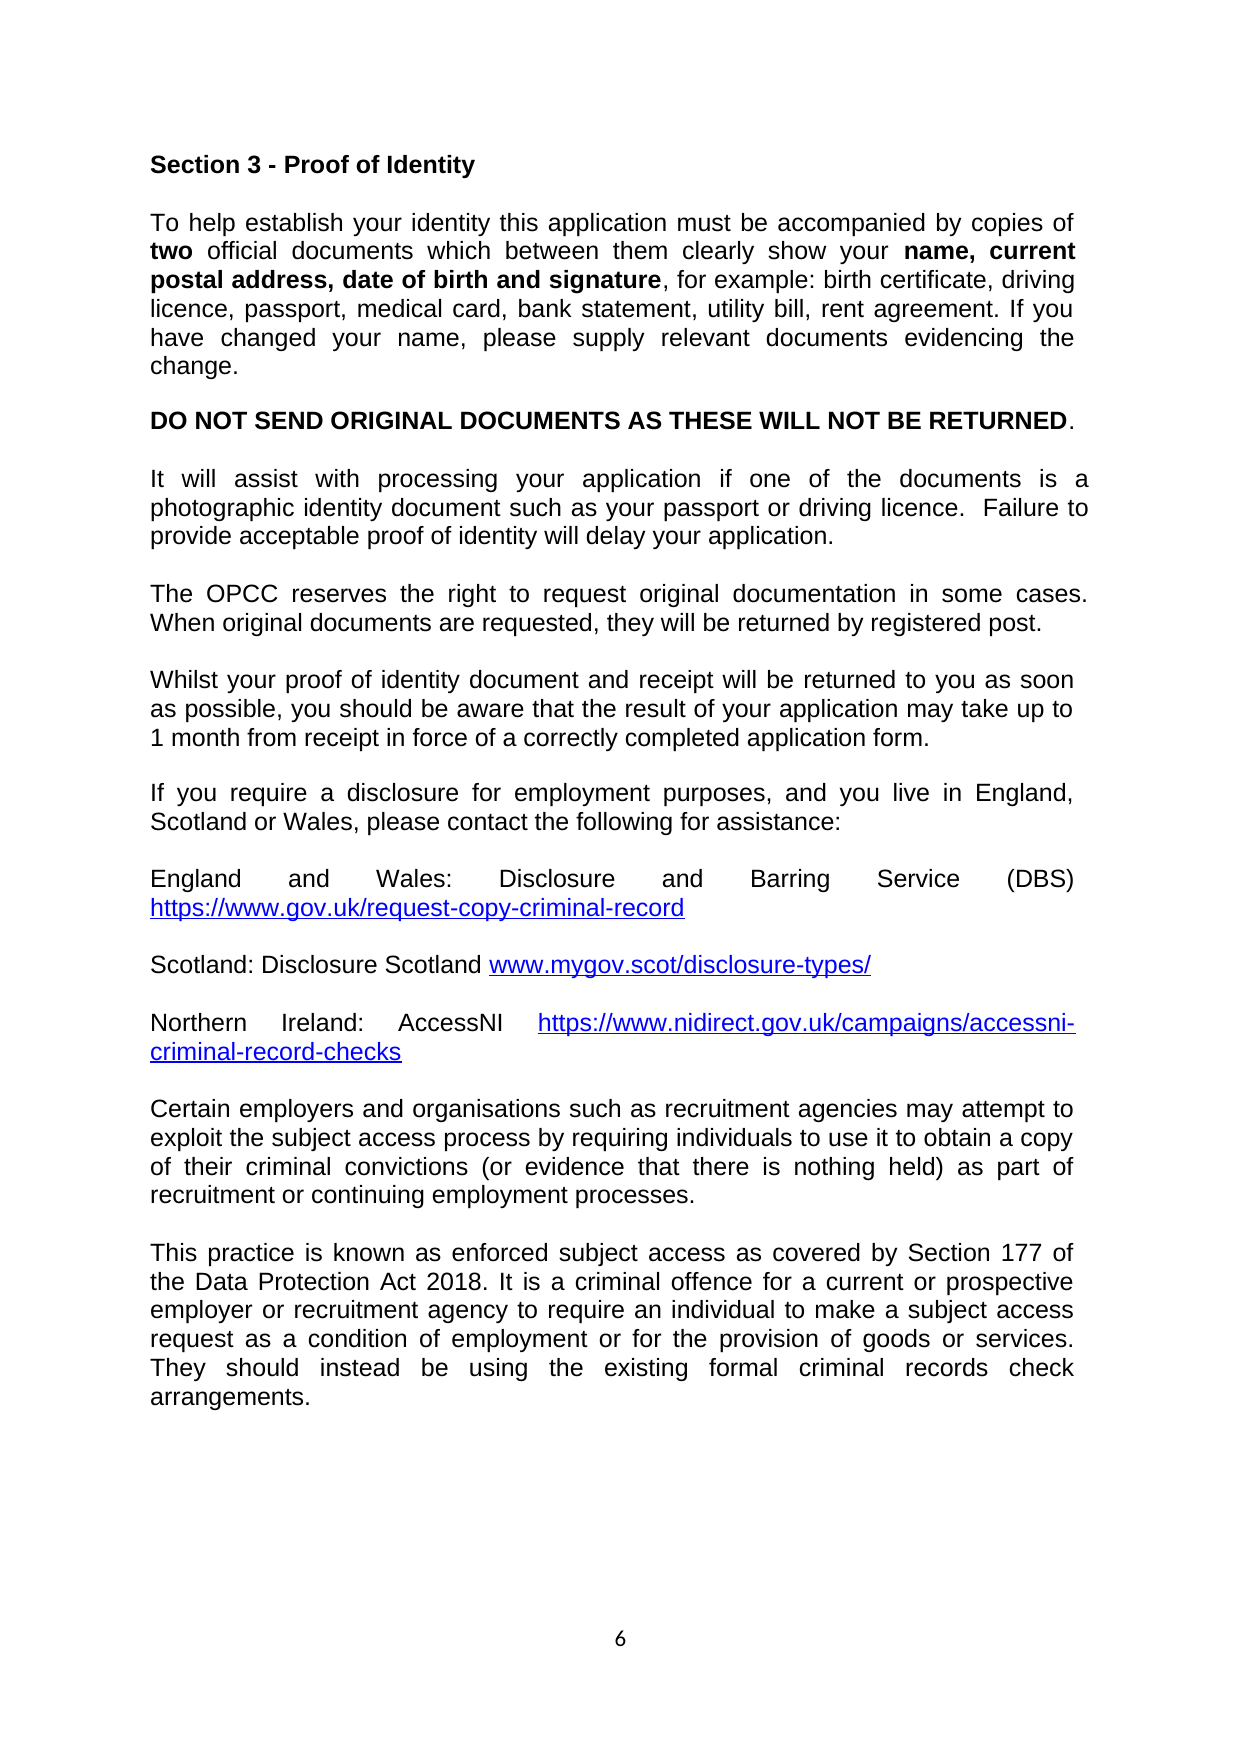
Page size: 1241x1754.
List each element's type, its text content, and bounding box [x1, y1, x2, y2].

text Northern Ireland: AccessNI https://www.nidirect.gov.uk/campaigns/accessni-criminal-record-checks [150, 1008, 1075, 1065]
text It will assist with processing your application if one of the documents is a photographic identity document such as your passport or driving licence. Failure to provide acceptable proof of identity will delay your application. [150, 464, 1090, 550]
text This practice is known as enforced subject access as covered by Section 177 of the Data Protection Act 2018. It is a criminal offence for a current or prospective employer or recruitment agency to require an individual to make a subject access request as a condition of employment or for the provision of goods or services. They should instead be using the existing formal criminal records check arrangements. [150, 1238, 1075, 1410]
text Whilst your proof of identity document and receipt will be returned to you as soon as possible, you should be aware that the result of your application may take up to 1 month from receipt in force of a correctly completed application form. [150, 665, 1076, 751]
text DO NOT SEND ORIGINAL DOCUMENTS AS THESE WILL NOT BE RETURNED. [150, 406, 1090, 435]
text Section 3 - Proof of Identity [150, 150, 1090, 179]
text Scotland: Disclosure Scotland www.mygov.scot/disclosure-types/ [150, 950, 1075, 979]
text To help establish your identity this application must be accompanied by copies of two official documents which between them clearly show your name, current postal address, date of birth and signature, for example: birth certificate, driving licence, passport, medical card, bank statement, utility bill, rent agreement. If you have changed your name, please supply relevant documents evidencing the change. [150, 207, 1076, 380]
text Certain employers and organisations such as recruitment agencies may attempt to exploit the subject access process by requiring individuals to use it to obtain a copy of their criminal convictions (or evidence that there is nothing held) as part of recruitment or continuing employment processes. [150, 1094, 1075, 1209]
text If you require a disclosure for employment purposes, and you live in England, Scotland or Wales, please contact the following for assistance: [150, 778, 1075, 835]
text The OPCC reserves the right to request original documentation in some cases. When original documents are requested, they will be returned by registered post. [150, 579, 1090, 636]
text England and Wales: Disclosure and Barring Service (DBS) https://www.gov.uk/request-copy-criminal-record [150, 864, 1075, 921]
